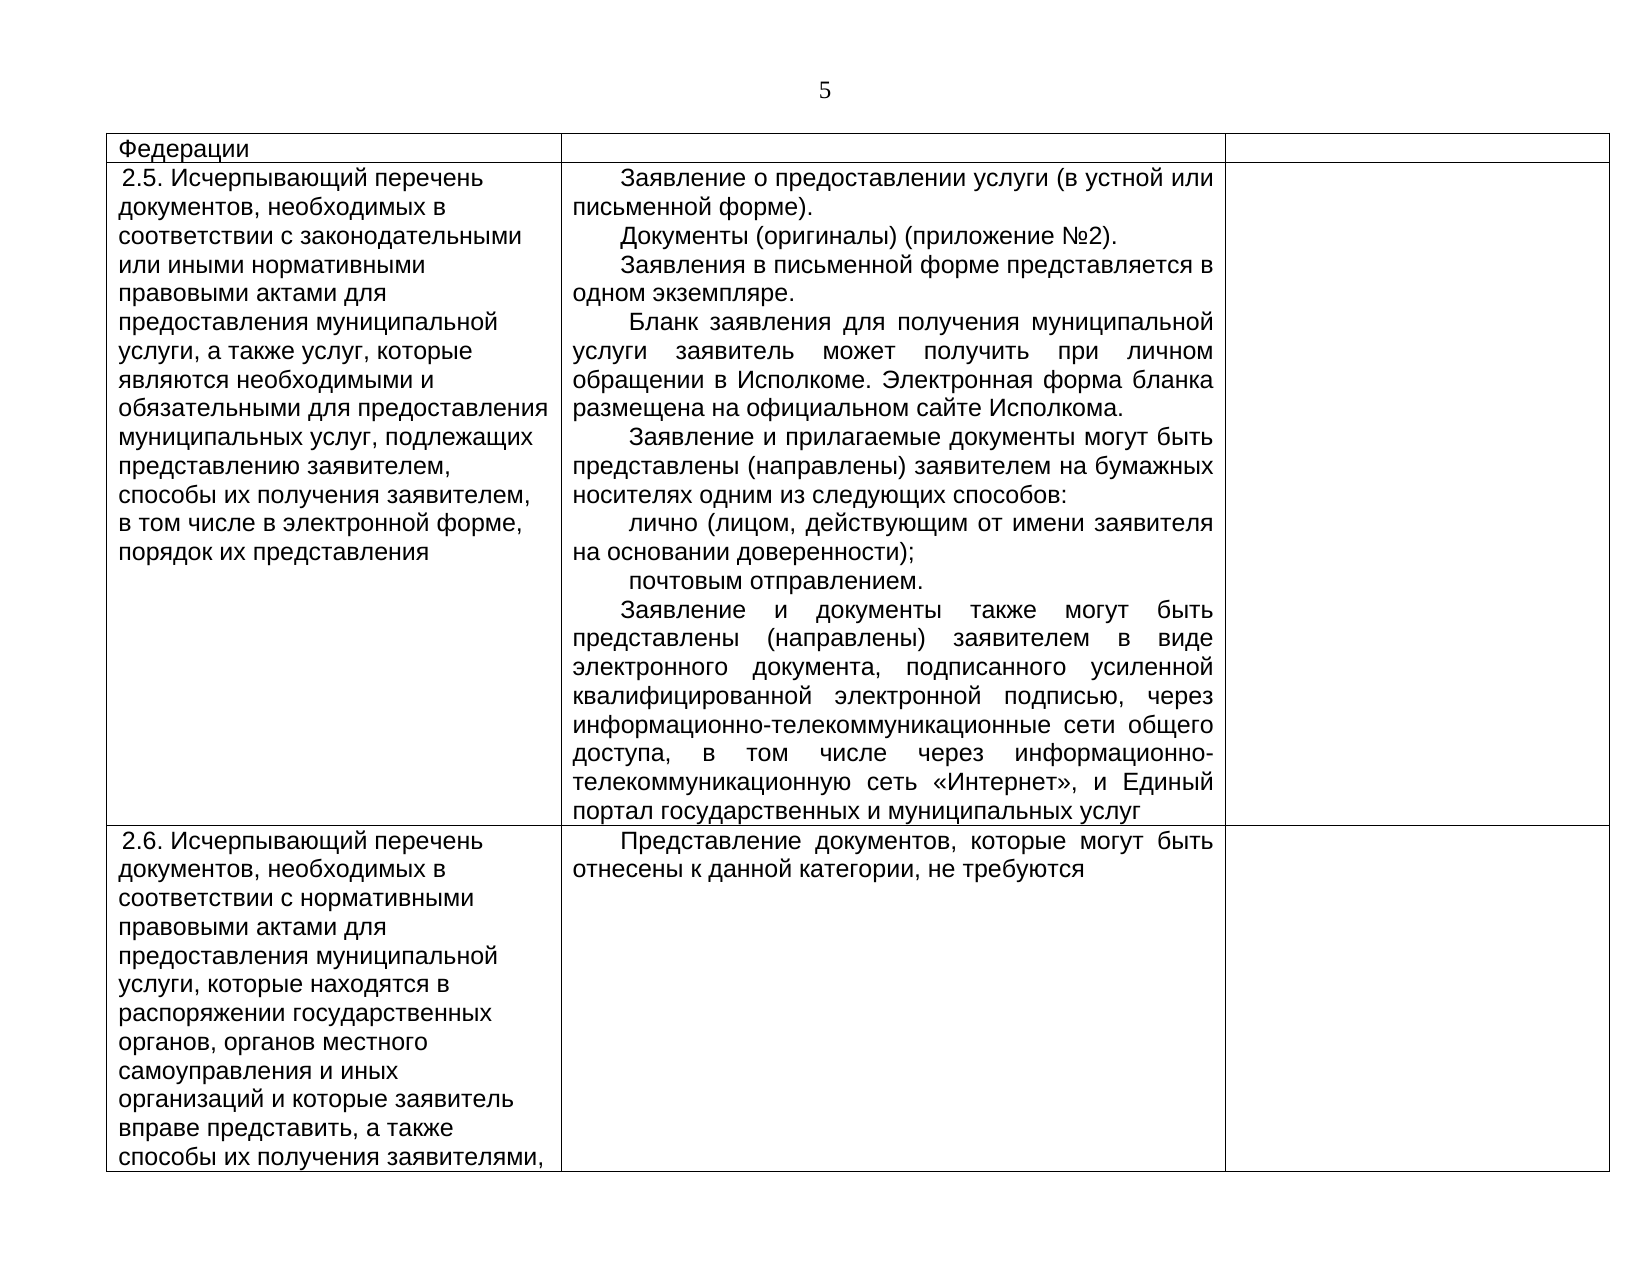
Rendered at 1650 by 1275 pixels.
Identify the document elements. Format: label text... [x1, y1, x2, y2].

table_cell [1226, 163, 1609, 824]
table_cell Заявление о предоставлении услуги (в устной или письменной форме). Документы (оригиналы) (приложение №2). Заявления в письменной форме представляется в одном экземпляре. Бланк заявления для получения муниципальной услуги заявитель может получить при личном обращении в Исполкоме. Электронная форма бланка размещена на официальном сайте Исполкома. Заявление и прилагаемые документы могут быть представлены (направлены) заявителем на бумажных носителях одним из следующих способов: лично (лицом, действующим от имени заявителя на основании доверенности); почтовым отправлением. Заявление и документы также могут быть представлены (направлены) заявителем в виде электронного документа, подписанного усиленной квалифицированной электронной подписью, через информационно-телекоммуникационные сети общего доступа, в том числе через информационно-телекоммуникационную сеть «Интернет», и Единый портал государственных и муниципальных услуг [562, 163, 1225, 824]
table_cell 2.5. Исчерпывающий перечень документов, необходимых в соответствии с законодательными или иными нормативными правовыми актами для предоставления муниципальной услуги, а также услуг, которые являются необходимыми и обязательными для предоставления муниципальных услуг, подлежащих представлению заявителем, способы их получения заявителем, в том числе в электронной форме, порядок их представления [107, 163, 561, 824]
table_cell [1226, 134, 1609, 162]
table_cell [562, 826, 1225, 1171]
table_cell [107, 826, 561, 1171]
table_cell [562, 134, 1225, 162]
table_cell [107, 134, 561, 162]
table_cell [1226, 826, 1609, 1171]
